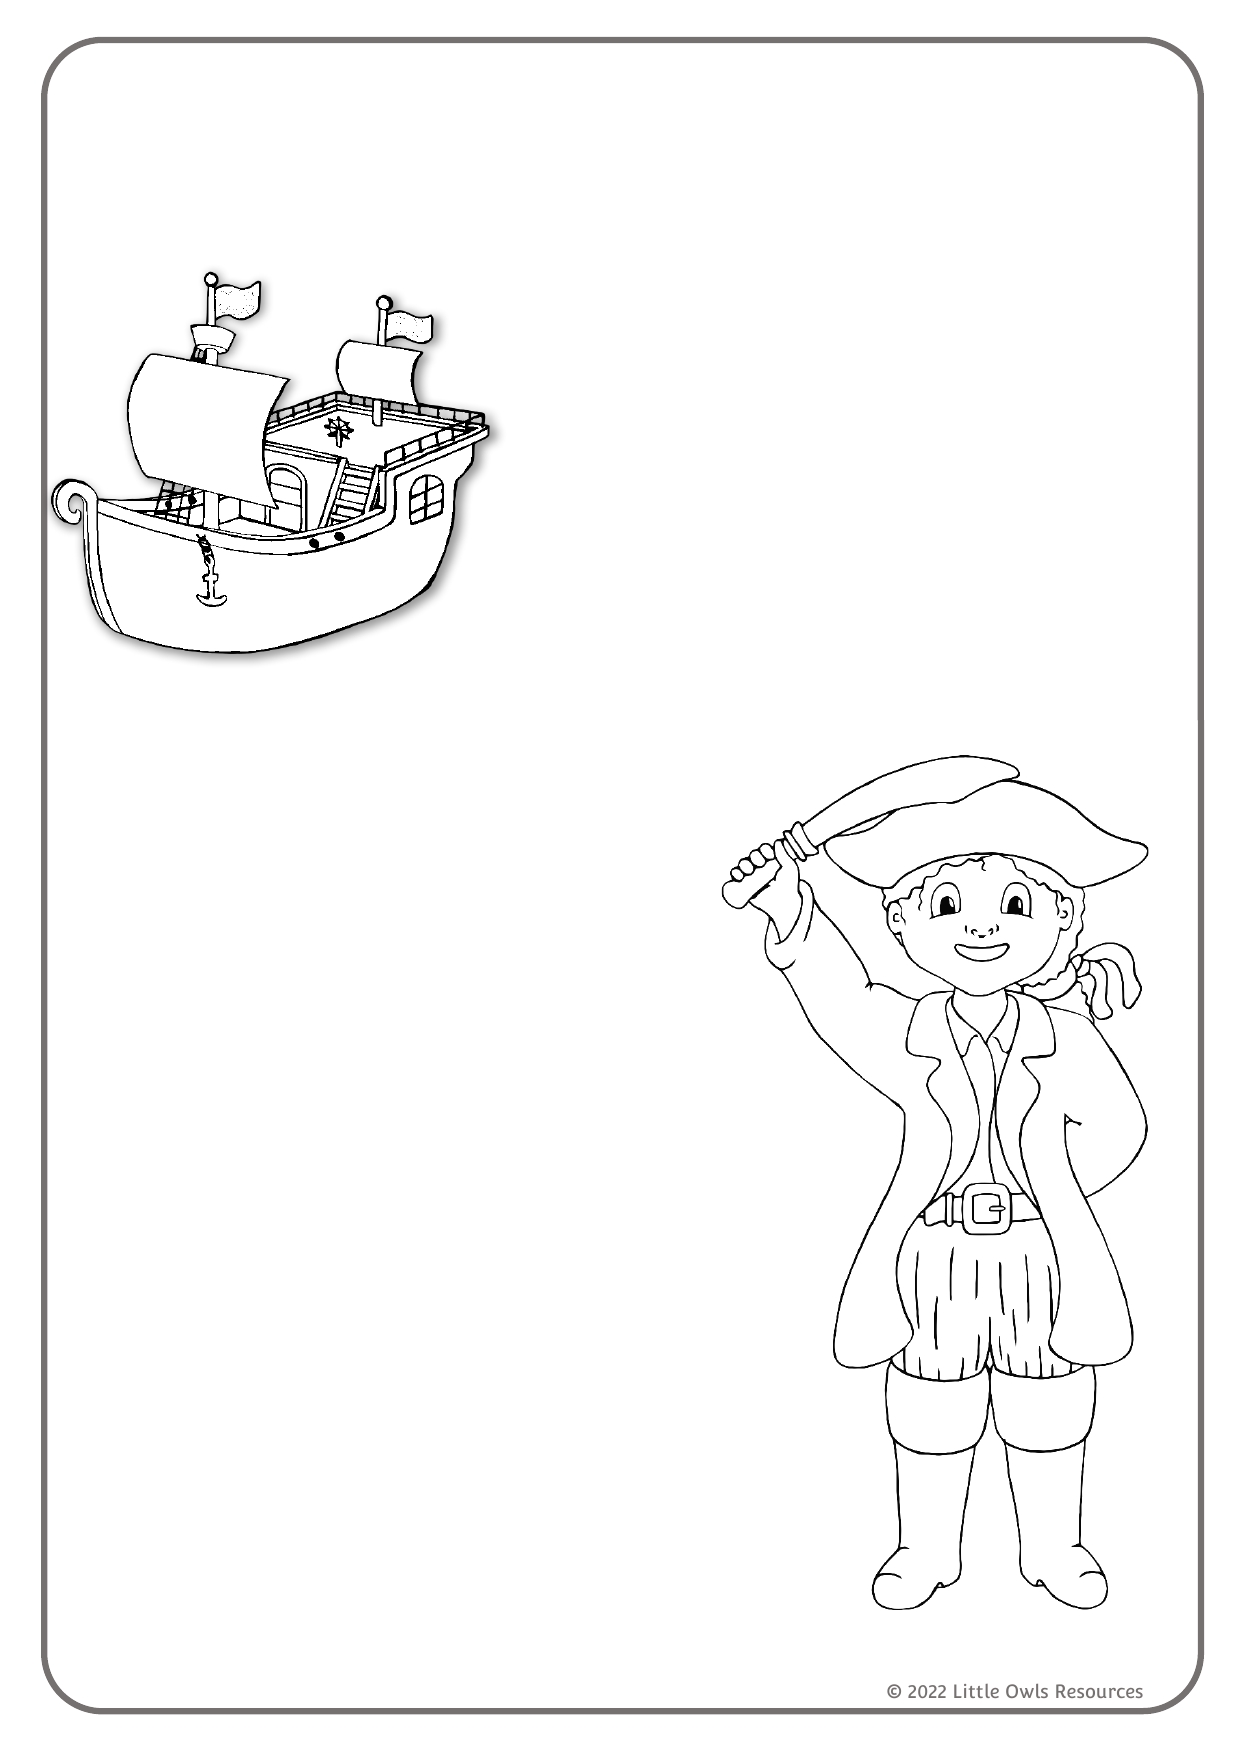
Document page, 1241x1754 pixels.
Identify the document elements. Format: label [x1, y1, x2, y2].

picture [721, 755, 1149, 1610]
